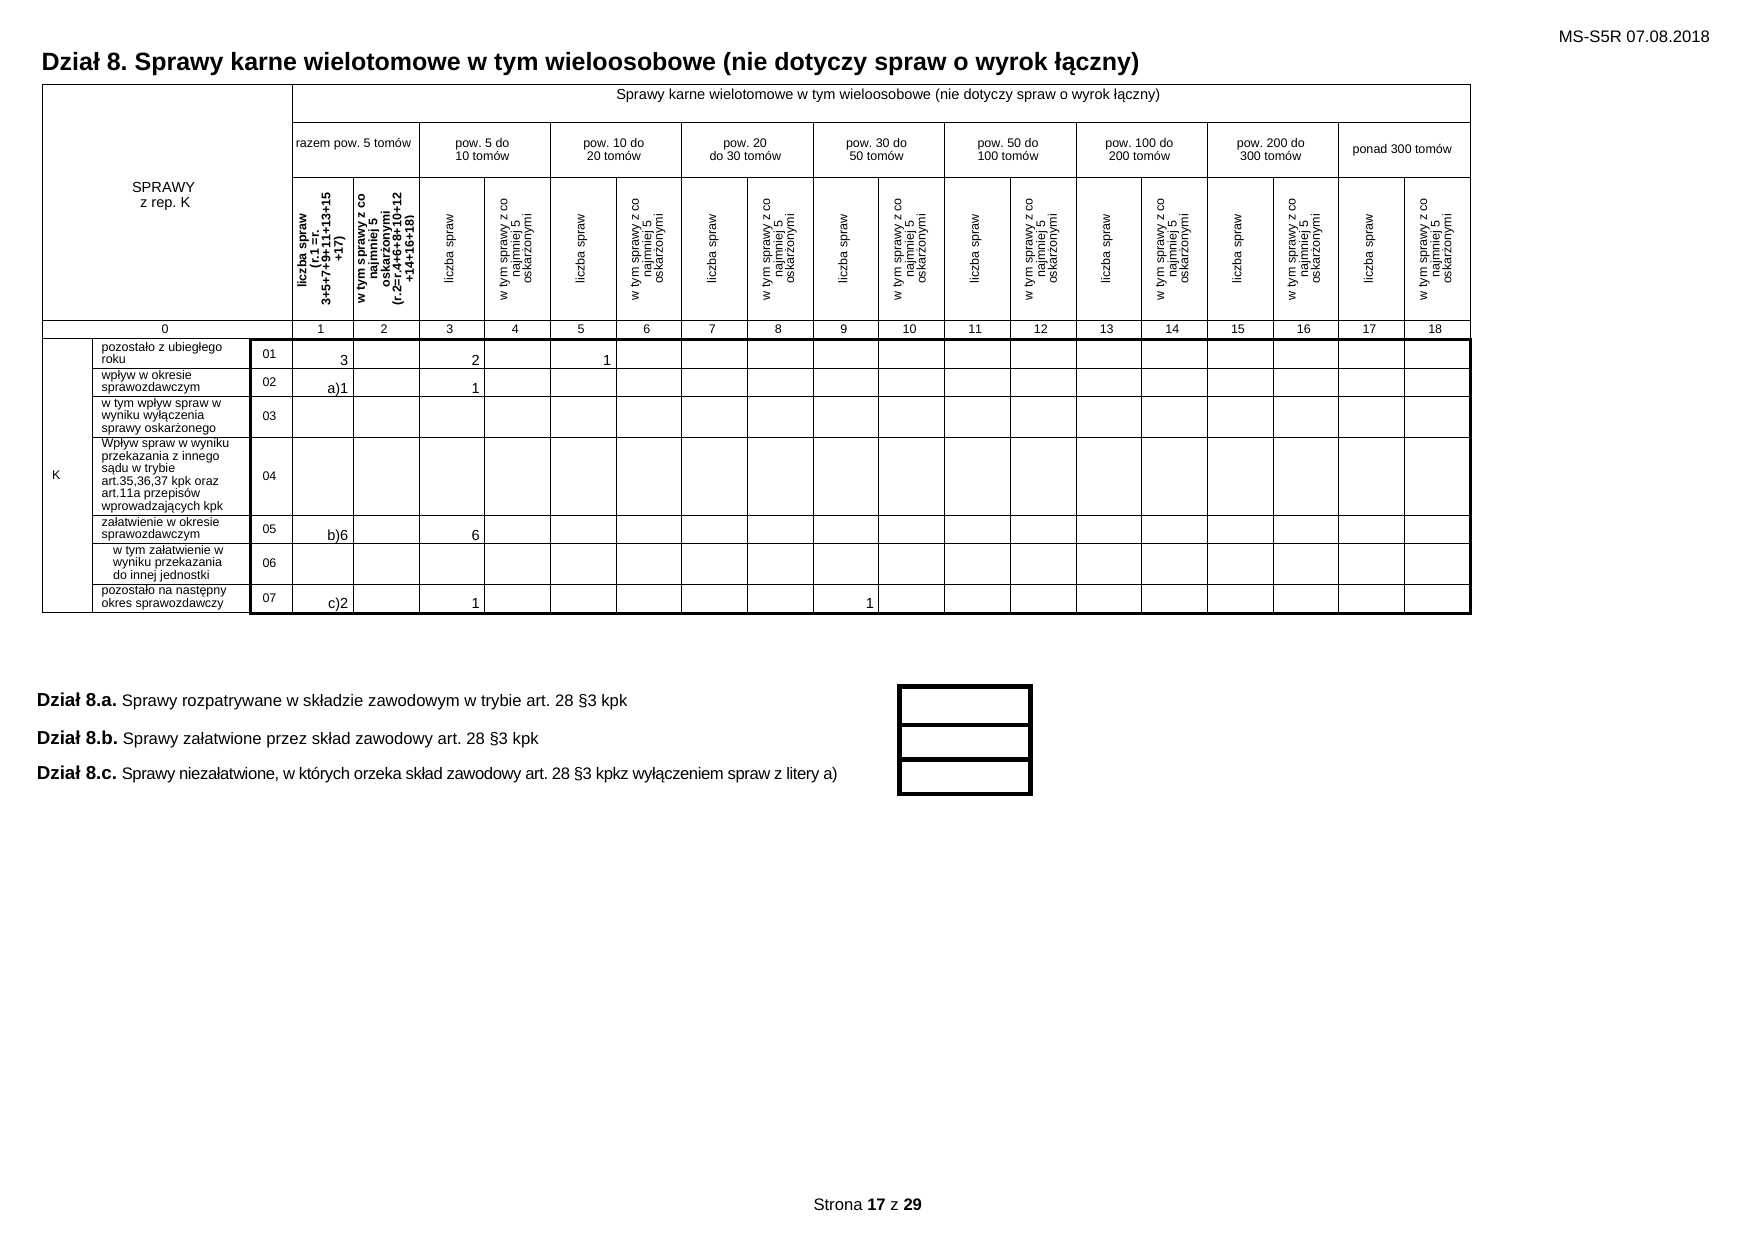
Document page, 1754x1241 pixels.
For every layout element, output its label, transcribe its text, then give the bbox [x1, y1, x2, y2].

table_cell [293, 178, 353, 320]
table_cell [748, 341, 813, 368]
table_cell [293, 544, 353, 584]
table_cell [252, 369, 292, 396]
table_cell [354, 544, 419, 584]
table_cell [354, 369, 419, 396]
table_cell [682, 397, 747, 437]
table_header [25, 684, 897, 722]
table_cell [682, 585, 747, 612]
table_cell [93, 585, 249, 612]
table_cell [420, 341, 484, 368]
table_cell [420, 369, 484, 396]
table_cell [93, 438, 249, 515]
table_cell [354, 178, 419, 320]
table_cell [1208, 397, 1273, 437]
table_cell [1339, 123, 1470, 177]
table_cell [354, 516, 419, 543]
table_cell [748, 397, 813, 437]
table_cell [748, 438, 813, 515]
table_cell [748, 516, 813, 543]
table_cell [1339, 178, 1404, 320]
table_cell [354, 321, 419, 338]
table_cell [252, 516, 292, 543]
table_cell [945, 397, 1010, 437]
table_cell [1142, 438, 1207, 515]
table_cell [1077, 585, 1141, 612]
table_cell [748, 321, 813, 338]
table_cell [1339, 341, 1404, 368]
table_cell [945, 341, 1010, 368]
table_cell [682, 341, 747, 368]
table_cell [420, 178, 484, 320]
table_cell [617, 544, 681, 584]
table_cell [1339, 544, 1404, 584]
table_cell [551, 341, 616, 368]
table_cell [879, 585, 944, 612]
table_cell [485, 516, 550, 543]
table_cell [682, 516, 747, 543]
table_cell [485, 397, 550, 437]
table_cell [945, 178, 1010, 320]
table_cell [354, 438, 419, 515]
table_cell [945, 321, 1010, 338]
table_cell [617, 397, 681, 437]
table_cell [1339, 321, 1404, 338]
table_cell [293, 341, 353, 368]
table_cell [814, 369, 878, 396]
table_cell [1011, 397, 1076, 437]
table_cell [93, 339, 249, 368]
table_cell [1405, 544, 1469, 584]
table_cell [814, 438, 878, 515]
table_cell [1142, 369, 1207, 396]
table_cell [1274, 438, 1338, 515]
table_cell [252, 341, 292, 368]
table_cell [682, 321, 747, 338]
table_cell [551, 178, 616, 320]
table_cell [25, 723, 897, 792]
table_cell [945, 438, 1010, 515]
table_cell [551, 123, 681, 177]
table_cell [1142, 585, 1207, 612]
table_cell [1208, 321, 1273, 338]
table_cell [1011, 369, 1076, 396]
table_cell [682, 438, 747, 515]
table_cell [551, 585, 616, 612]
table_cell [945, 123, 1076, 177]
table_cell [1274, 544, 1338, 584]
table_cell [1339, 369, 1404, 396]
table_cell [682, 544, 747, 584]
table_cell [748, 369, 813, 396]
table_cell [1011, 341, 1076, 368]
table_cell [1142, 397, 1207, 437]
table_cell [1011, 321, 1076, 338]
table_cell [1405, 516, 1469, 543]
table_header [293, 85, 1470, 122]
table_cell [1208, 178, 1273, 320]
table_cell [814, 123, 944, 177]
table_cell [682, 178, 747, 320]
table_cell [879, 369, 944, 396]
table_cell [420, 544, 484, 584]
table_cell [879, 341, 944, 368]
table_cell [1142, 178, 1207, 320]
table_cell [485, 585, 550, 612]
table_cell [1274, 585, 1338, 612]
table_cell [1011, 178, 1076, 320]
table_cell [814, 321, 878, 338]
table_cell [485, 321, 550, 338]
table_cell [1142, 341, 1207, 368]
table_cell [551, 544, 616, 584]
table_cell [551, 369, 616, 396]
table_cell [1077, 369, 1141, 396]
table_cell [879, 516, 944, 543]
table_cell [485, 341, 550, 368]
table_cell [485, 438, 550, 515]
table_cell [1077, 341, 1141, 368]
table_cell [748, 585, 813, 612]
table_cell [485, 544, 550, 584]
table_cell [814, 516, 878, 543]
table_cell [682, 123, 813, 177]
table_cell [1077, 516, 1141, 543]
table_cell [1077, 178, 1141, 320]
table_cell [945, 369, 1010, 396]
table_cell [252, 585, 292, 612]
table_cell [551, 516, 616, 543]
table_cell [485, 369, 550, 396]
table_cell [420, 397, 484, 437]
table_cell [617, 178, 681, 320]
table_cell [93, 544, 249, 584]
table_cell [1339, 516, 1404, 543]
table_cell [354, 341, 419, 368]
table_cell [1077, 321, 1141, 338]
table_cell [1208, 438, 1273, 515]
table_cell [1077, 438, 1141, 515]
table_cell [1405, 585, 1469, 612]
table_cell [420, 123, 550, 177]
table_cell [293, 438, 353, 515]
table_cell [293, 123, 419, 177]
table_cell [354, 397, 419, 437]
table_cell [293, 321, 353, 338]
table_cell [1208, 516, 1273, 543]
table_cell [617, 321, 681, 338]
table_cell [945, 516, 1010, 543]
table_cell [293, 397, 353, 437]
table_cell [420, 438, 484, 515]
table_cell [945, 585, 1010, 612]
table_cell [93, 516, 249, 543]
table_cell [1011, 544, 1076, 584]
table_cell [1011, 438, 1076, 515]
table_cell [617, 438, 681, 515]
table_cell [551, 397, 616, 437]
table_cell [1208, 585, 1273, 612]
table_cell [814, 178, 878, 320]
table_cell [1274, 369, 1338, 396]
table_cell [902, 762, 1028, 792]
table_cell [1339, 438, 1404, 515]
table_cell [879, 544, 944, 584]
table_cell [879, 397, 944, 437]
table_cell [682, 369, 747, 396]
text Dział 8. Sprawy karne wielotomowe w tym wieloosobowe (nie dotyczy spraw o wyrok łączny) [41, 47, 1710, 76]
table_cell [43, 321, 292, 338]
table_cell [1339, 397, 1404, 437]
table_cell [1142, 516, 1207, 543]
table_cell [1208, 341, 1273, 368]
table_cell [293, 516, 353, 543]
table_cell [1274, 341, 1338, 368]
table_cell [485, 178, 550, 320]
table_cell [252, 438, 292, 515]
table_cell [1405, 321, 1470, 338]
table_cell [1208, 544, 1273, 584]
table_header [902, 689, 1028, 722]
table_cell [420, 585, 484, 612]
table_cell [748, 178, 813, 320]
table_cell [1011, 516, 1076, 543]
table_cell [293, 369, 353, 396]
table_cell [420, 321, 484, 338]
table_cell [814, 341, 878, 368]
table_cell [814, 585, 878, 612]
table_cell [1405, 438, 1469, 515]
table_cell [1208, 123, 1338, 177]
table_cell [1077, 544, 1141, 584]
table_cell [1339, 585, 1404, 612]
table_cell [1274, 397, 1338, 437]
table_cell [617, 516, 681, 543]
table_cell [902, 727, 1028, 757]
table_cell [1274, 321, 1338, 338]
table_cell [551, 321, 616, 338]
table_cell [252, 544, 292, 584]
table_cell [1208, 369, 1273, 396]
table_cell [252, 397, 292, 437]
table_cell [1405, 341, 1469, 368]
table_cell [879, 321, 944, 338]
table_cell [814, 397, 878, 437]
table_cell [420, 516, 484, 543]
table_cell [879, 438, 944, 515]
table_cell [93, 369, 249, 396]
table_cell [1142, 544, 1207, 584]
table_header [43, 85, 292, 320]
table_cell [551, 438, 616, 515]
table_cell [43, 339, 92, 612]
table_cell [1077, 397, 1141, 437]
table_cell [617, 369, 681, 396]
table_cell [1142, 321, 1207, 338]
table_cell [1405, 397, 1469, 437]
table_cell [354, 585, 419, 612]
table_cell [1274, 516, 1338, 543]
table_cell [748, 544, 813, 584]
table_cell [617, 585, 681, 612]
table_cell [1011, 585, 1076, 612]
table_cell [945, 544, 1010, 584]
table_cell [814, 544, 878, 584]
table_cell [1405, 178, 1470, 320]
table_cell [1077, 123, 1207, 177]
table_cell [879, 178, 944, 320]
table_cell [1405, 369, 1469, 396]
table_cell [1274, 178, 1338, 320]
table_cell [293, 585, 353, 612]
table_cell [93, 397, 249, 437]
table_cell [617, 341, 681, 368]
